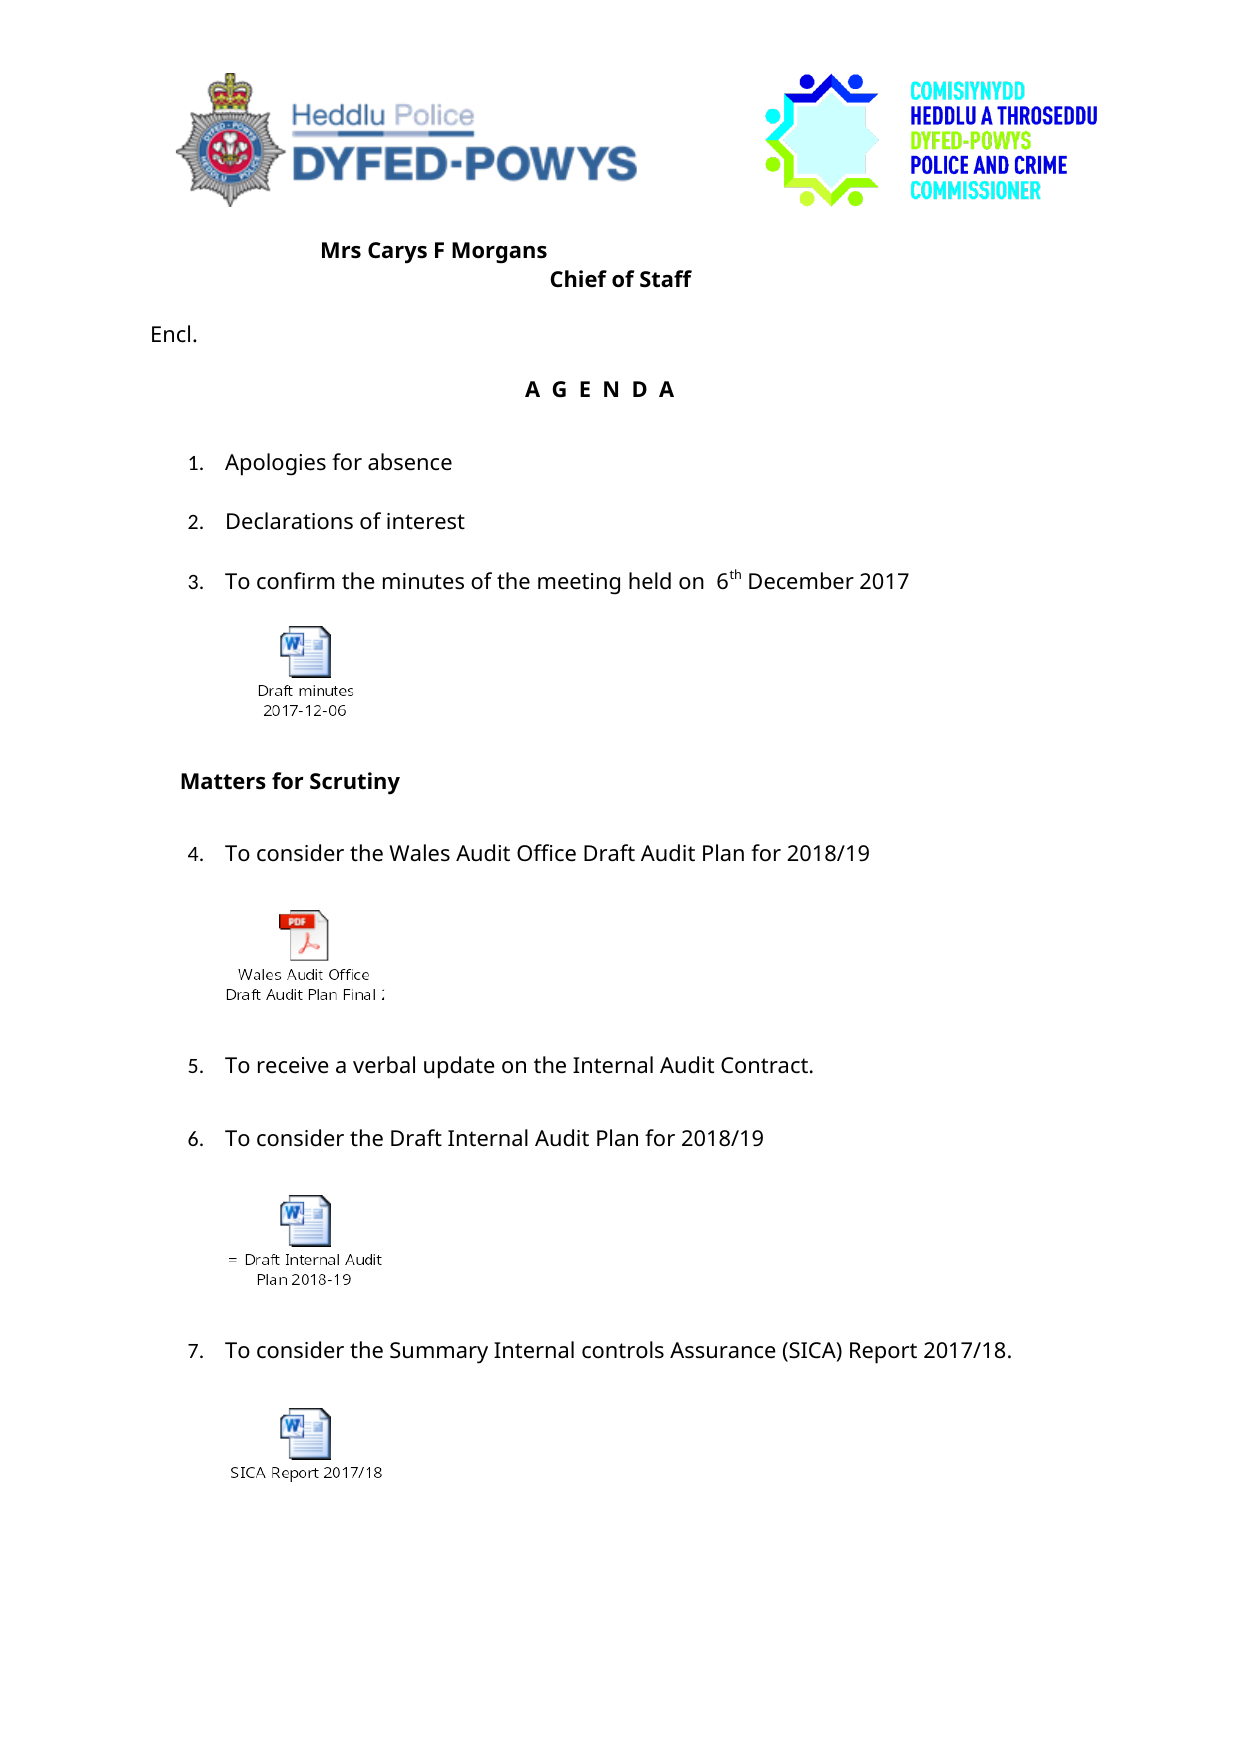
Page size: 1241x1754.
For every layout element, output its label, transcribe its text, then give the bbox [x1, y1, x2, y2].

list To consider the Draft Internal Audit Plan for 2018/19 [187, 1122, 1090, 1152]
list To consider the Wales Audit Office Draft Audit Plan for 2018/19 [187, 838, 1090, 868]
subtitle A G E N D A [525, 374, 1090, 404]
text Encl. [150, 319, 1090, 349]
list To consider the Summary Internal controls Assurance (SICA) Report 2017/18. [187, 1335, 1090, 1365]
picture [175, 73, 637, 207]
picture [736, 41, 1125, 238]
subtitle Mrs Carys F Morgans [150, 234, 1090, 264]
list To receive a verbal update on the Internal Audit Contract. [187, 1050, 1090, 1080]
text Matters for Scrutiny [150, 766, 1090, 796]
text Chief of Staff [150, 264, 1090, 294]
list Declarations of interest [187, 506, 1090, 536]
list To confirm the minutes of the meeting held on 6th December 2017 [187, 566, 1090, 595]
list Apologies for absence [187, 446, 1090, 476]
